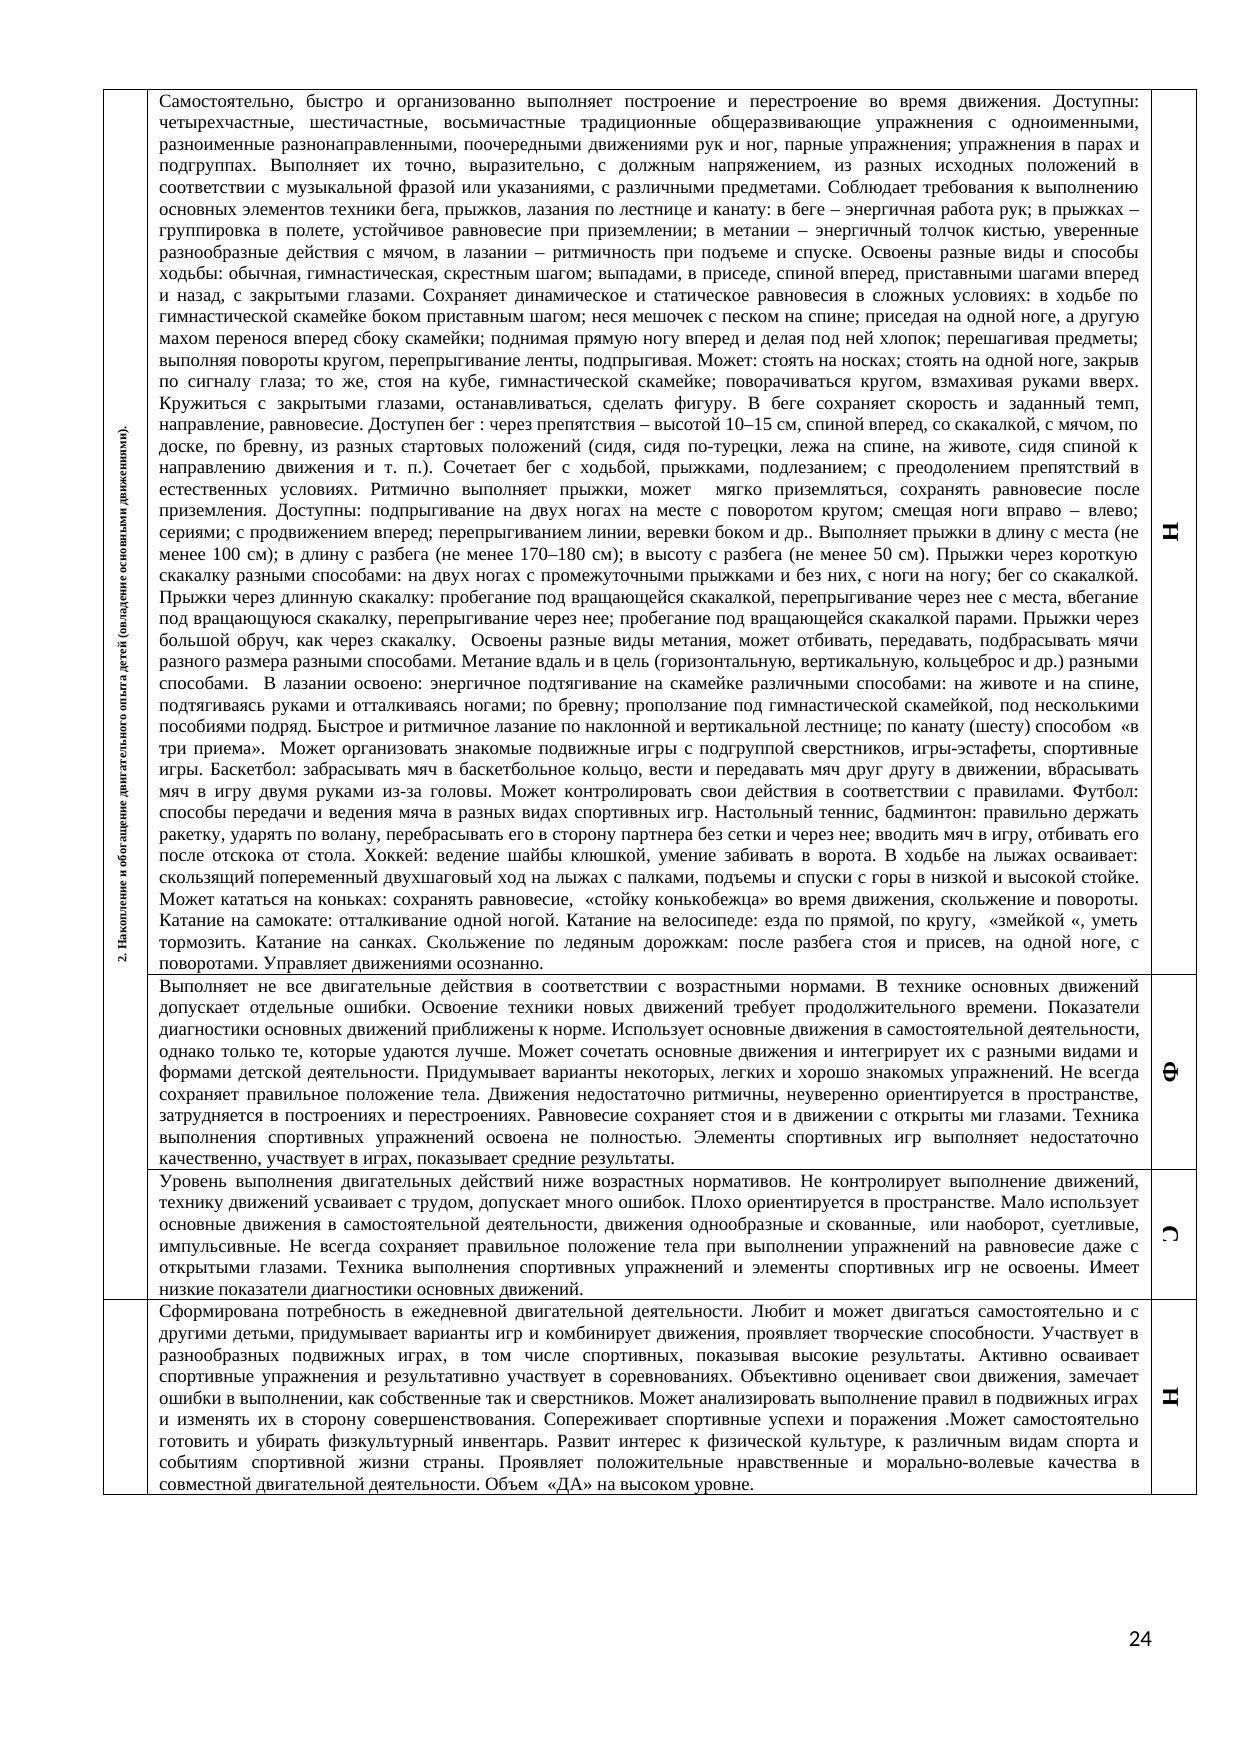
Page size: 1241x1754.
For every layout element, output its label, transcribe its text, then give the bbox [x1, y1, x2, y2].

table_cell 2. Накопление и обогащение двигательного опыта детей (овладение основными движениями). [104, 90, 147, 1299]
table_cell Ф [1152, 975, 1196, 1169]
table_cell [104, 1300, 147, 1494]
table_cell Сформирована потребность в ежедневной двигательной деятельности. Любит и может двигаться самостоятельно и с другими детьми, придумывает варианты игр и комбинирует движения, проявляет творческие способности. Участвует в разнообразных подвижных играх, в том числе спортивных, показывая высокие результаты. Активно осваивает спортивные упражнения и результативно участвует в соревнованиях. Объективно оценивает свои движения, замечает ошибки в выполнении, как собственные так и сверстников. Может анализировать выполнение правил в подвижных играх и изменять их в сторону совершенствования. Сопереживает спортивные успехи и поражения .Может самостоятельно готовить и убирать физкультурный инвентарь. Развит интерес к физической культуре, к различным видам спорта и событиям спортивной жизни страны. Проявляет положительные нравственные и морально-волевые качества в совместной двигательной деятельности. Объем «ДА» на высоком уровне. [148, 1300, 1151, 1494]
table_cell С [1152, 1170, 1196, 1299]
table_cell Выполняет не все двигательные действия в соответствии с возрастными нормами. В технике основных движений допускает отдельные ошибки. Освоение техники новых движений требует продолжительного времени. Показатели диагностики основных движений приближены к норме. Использует основные движения в самостоятельной деятельности, однако только те, которые удаются лучше. Может сочетать основные движения и интегрирует их с разными видами и формами детской деятельности. Придумывает варианты некоторых, легких и хорошо знакомых упражнений. Не всегда сохраняет правильное положение тела. Движения недостаточно ритмичны, неуверенно ориентируется в пространстве, затрудняется в построениях и перестроениях. Равновесие сохраняет стоя и в движении с открыты ми глазами. Техника выполнения спортивных упражнений освоена не полностью. Элементы спортивных игр выполняет недостаточно качественно, участвует в играх, показывает средние результаты. [148, 975, 1151, 1169]
table_cell Н [1152, 1300, 1196, 1494]
table_cell Самостоятельно, быстро и организованно выполняет построение и перестроение во время движения. Доступны: четырехчастные, шестичастные, восьмичастные традиционные общеразвивающие упражнения с одноименными, разноименные разнонаправленными, поочередными движениями рук и ног, парные упражнения; упражнения в парах и подгруппах. Выполняет их точно, выразительно, с должным напряжением, из разных исходных положений в соответствии с музыкальной фразой или указаниями, с различными предметами. Соблюдает требования к выполнению основных элементов техники бега, прыжков, лазания по лестнице и канату: в беге – энергичная работа рук; в прыжках – группировка в полете, устойчивое равновесие при приземлении; в метании – энергичный толчок кистью, уверенные разнообразные действия с мячом, в лазании – ритмичность при подъеме и спуске. Освоены разные виды и способы ходьбы: обычная, гимнастическая, скрестным шагом; выпадами, в приседе, спиной вперед, приставными шагами вперед и назад, с закрытыми глазами. Сохраняет динамическое и статическое равновесия в сложных условиях: в ходьбе по гимнастической скамейке боком приставным шагом; неся мешочек с песком на спине; приседая на одной ноге, а другую махом перенося вперед сбоку скамейки; поднимая прямую ногу вперед и делая под ней хлопок; перешагивая предметы; выполняя повороты кругом, перепрыгивание ленты, подпрыгивая. Может: стоять на носках; стоять на одной ноге, закрыв по сигналу глаза; то же, стоя на кубе, гимнастической скамейке; поворачиваться кругом, взмахивая руками вверх. Кружиться с закрытыми глазами, останавливаться, сделать фигуру. В беге сохраняет скорость и заданный темп, направление, равновесие. Доступен бег : через препятствия – высотой 10–15 см, спиной вперед, со скакалкой, с мячом, по доске, по бревну, из разных стартовых положений (сидя, сидя по-турецки, лежа на спине, на животе, сидя спиной к направлению движения и т. п.). Сочетает бег с ходьбой, прыжками, подлезанием; с преодолением препятствий в естественных условиях. Ритмично выполняет прыжки, может мягко приземляться, сохранять равновесие после приземления. Доступны: подпрыгивание на двух ногах на месте с поворотом кругом; смещая ноги вправо – влево; сериями; с продвижением вперед; перепрыгиванием линии, веревки боком и др.. Выполняет прыжки в длину с места (не менее 100 см); в длину с разбега (не менее 170–180 см); в высоту с разбега (не менее 50 см). Прыжки через короткую скакалку разными способами: на двух ногах с промежуточными прыжками и без них, с ноги на ногу; бег со скакалкой. Прыжки через длинную скакалку: пробегание под вращающейся скакалкой, перепрыгивание через нее с места, вбегание под вращающуюся скакалку, перепрыгивание через нее; пробегание под вращающейся скакалкой парами. Прыжки через большой обруч, как через скакалку. Освоены разные виды метания, может отбивать, передавать, подбрасывать мячи разного размера разными способами. Метание вдаль и в цель (горизонтальную, вертикальную, кольцеброс и др.) разными способами. В лазании освоено: энергичное подтягивание на скамейке различными способами: на животе и на спине, подтягиваясь руками и отталкиваясь ногами; по бревну; проползание под гимнастической скамейкой, под несколькими пособиями подряд. Быстрое и ритмичное лазание по наклонной и вертикальной лестнице; по канату (шесту) способом «в три приема». Может организовать знакомые подвижные игры с подгруппой сверстников, игры-эстафеты, спортивные игры. Баскетбол: забрасывать мяч в баскетбольное кольцо, вести и передавать мяч друг другу в движении, вбрасывать мяч в игру двумя руками из-за головы. Может контролировать свои действия в соответствии с правилами. Футбол: способы передачи и ведения мяча в разных видах спортивных игр. Настольный теннис, бадминтон: правильно держать ракетку, ударять по волану, перебрасывать его в сторону партнера без сетки и через нее; вводить мяч в игру, отбивать его после отскока от стола. Хоккей: ведение шайбы клюшкой, умение забивать в ворота. В ходьбе на лыжах осваивает: скользящий попеременный двухшаговый ход на лыжах с палками, подъемы и спуски с горы в низкой и высокой стойке. Может кататься на коньках: сохранять равновесие, «стойку конькобежца» во время движения, скольжение и повороты. Катание на самокате: отталкивание одной ногой. Катание на велосипеде: езда по прямой, по кругу, «змейкой «, уметь тормозить. Катание на санках. Скольжение по ледяным дорожкам: после разбега стоя и присев, на одной ноге, с поворотами. Управляет движениями осознанно. [148, 90, 1151, 974]
table_cell Н [1152, 90, 1196, 974]
table_cell Уровень выполнения двигательных действий ниже возрастных нормативов. Не контролирует выполнение движений, технику движений усваивает с трудом, допускает много ошибок. Плохо ориентируется в пространстве. Мало использует основные движения в самостоятельной деятельности, движения однообразные и скованные, или наоборот, суетливые, импульсивные. Не всегда сохраняет правильное положение тела при выполнении упражнений на равновесие даже с открытыми глазами. Техника выполнения спортивных упражнений и элементы спортивных игр не освоены. Имеет низкие показатели диагностики основных движений. [148, 1170, 1151, 1299]
